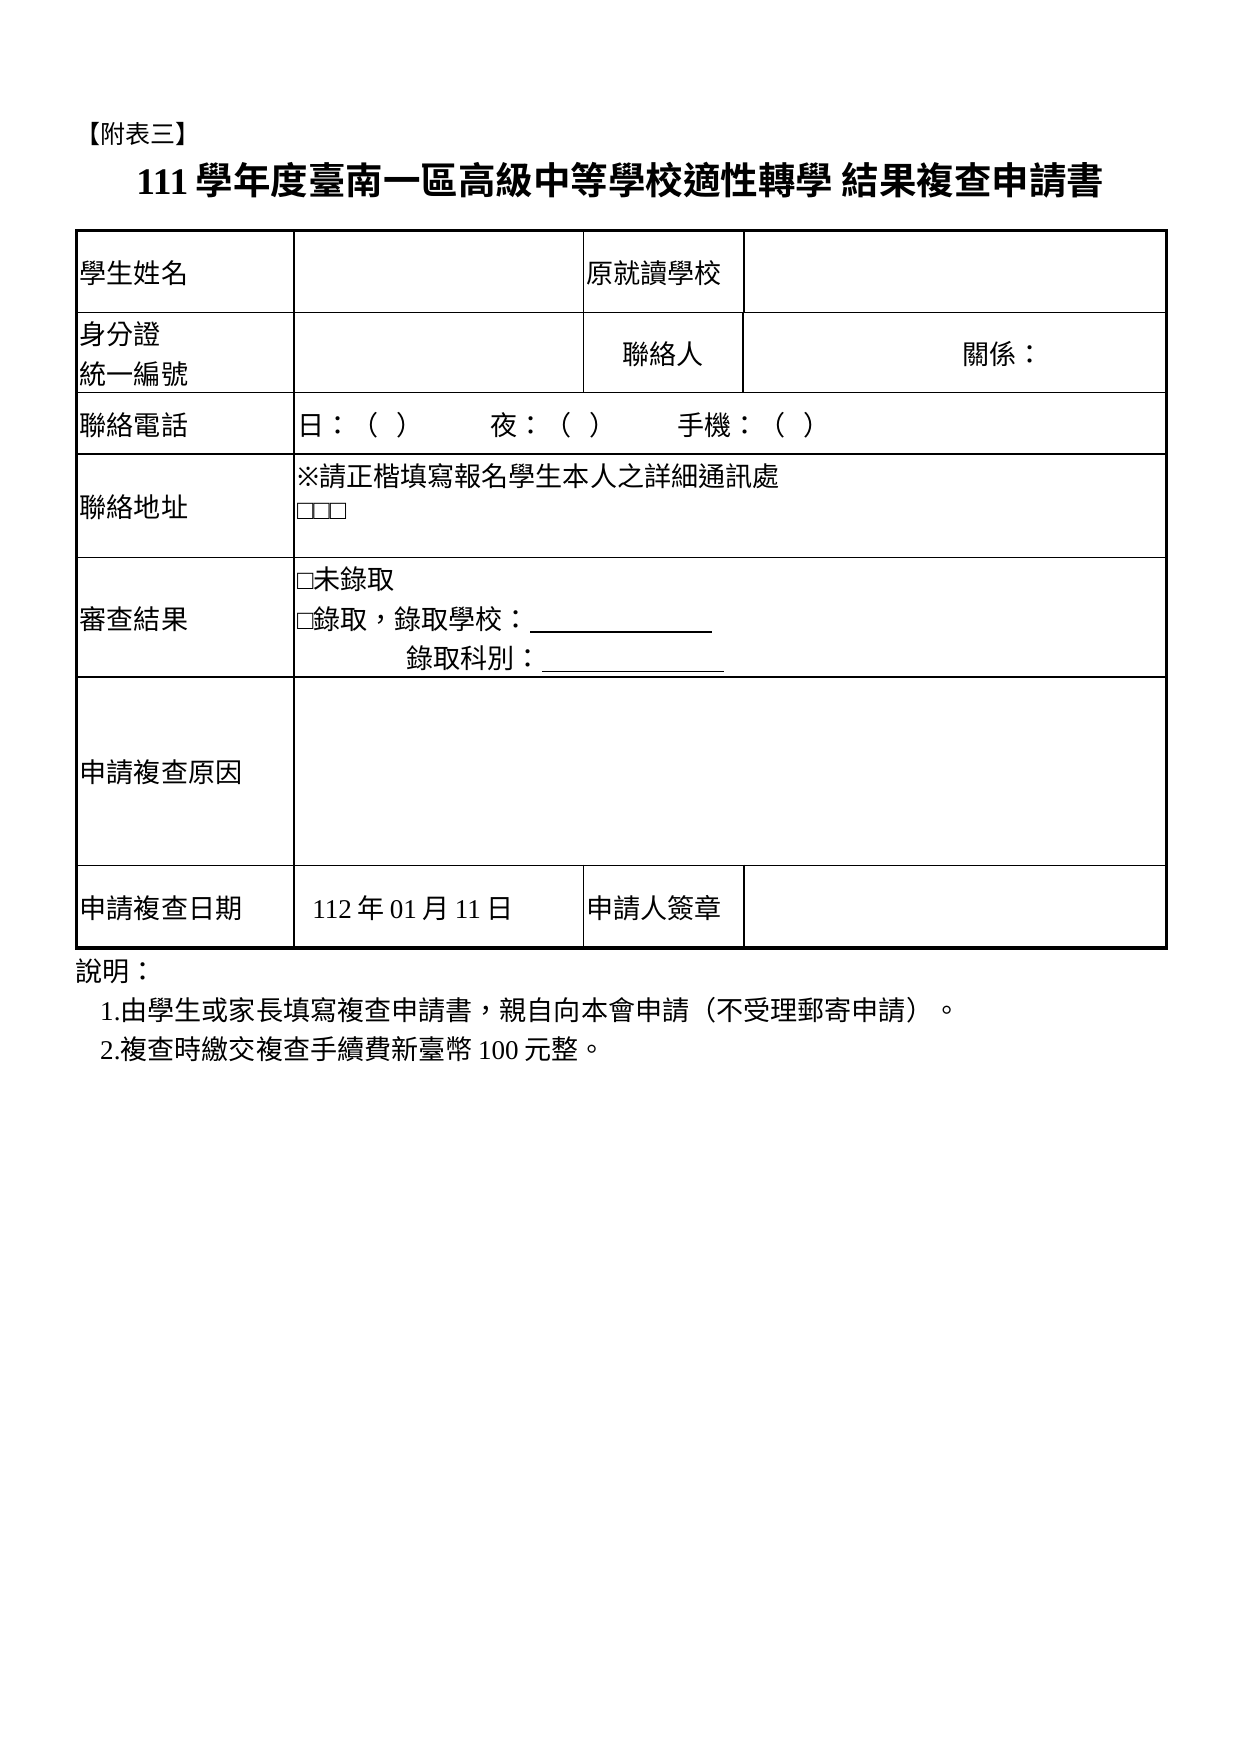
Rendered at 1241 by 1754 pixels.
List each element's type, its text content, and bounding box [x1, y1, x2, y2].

table_header 原就讀學校 [584, 232, 743, 312]
table_cell 聯絡電話 [78, 393, 293, 453]
table_cell [295, 313, 583, 392]
table_cell 申請人簽章 [584, 866, 743, 946]
text 【附表三】 [75, 114, 1165, 151]
table_cell 112年01月11日 [295, 866, 583, 946]
table_cell 申請複查日期 [78, 866, 293, 946]
table_header 學生姓名 [78, 232, 293, 312]
table_cell [745, 866, 1165, 946]
text 2.複查時繳交複查手續費新臺幣100元整。 [100, 1028, 1165, 1067]
text 1.由學生或家長填寫複查申請書，親自向本會申請（不受理郵寄申請）。 [100, 989, 1165, 1028]
table_cell 日：（ ） 夜：（ ） 手機：（ ） [295, 393, 1165, 453]
table_cell 申請複查原因 [78, 678, 293, 864]
text 111學年度臺南一區高級中等學校適性轉學 結果複查申請書 [75, 151, 1165, 205]
text 說明： [75, 950, 1165, 989]
table_header [295, 232, 583, 312]
table_cell □未錄取 □錄取，錄取學校： 錄取科別： [295, 558, 1165, 676]
table_cell ※請正楷填寫報名學生本人之詳細通訊處 □□□ [295, 455, 1165, 557]
table_cell 身分證 統一編號 [78, 313, 293, 392]
table_cell 聯絡地址 [78, 455, 293, 557]
table_header [745, 232, 1165, 312]
table_cell 審查結果 [78, 558, 293, 676]
table_cell 聯絡人 [584, 313, 742, 392]
table_cell [295, 678, 1165, 864]
table_cell 關係： [744, 313, 1165, 392]
